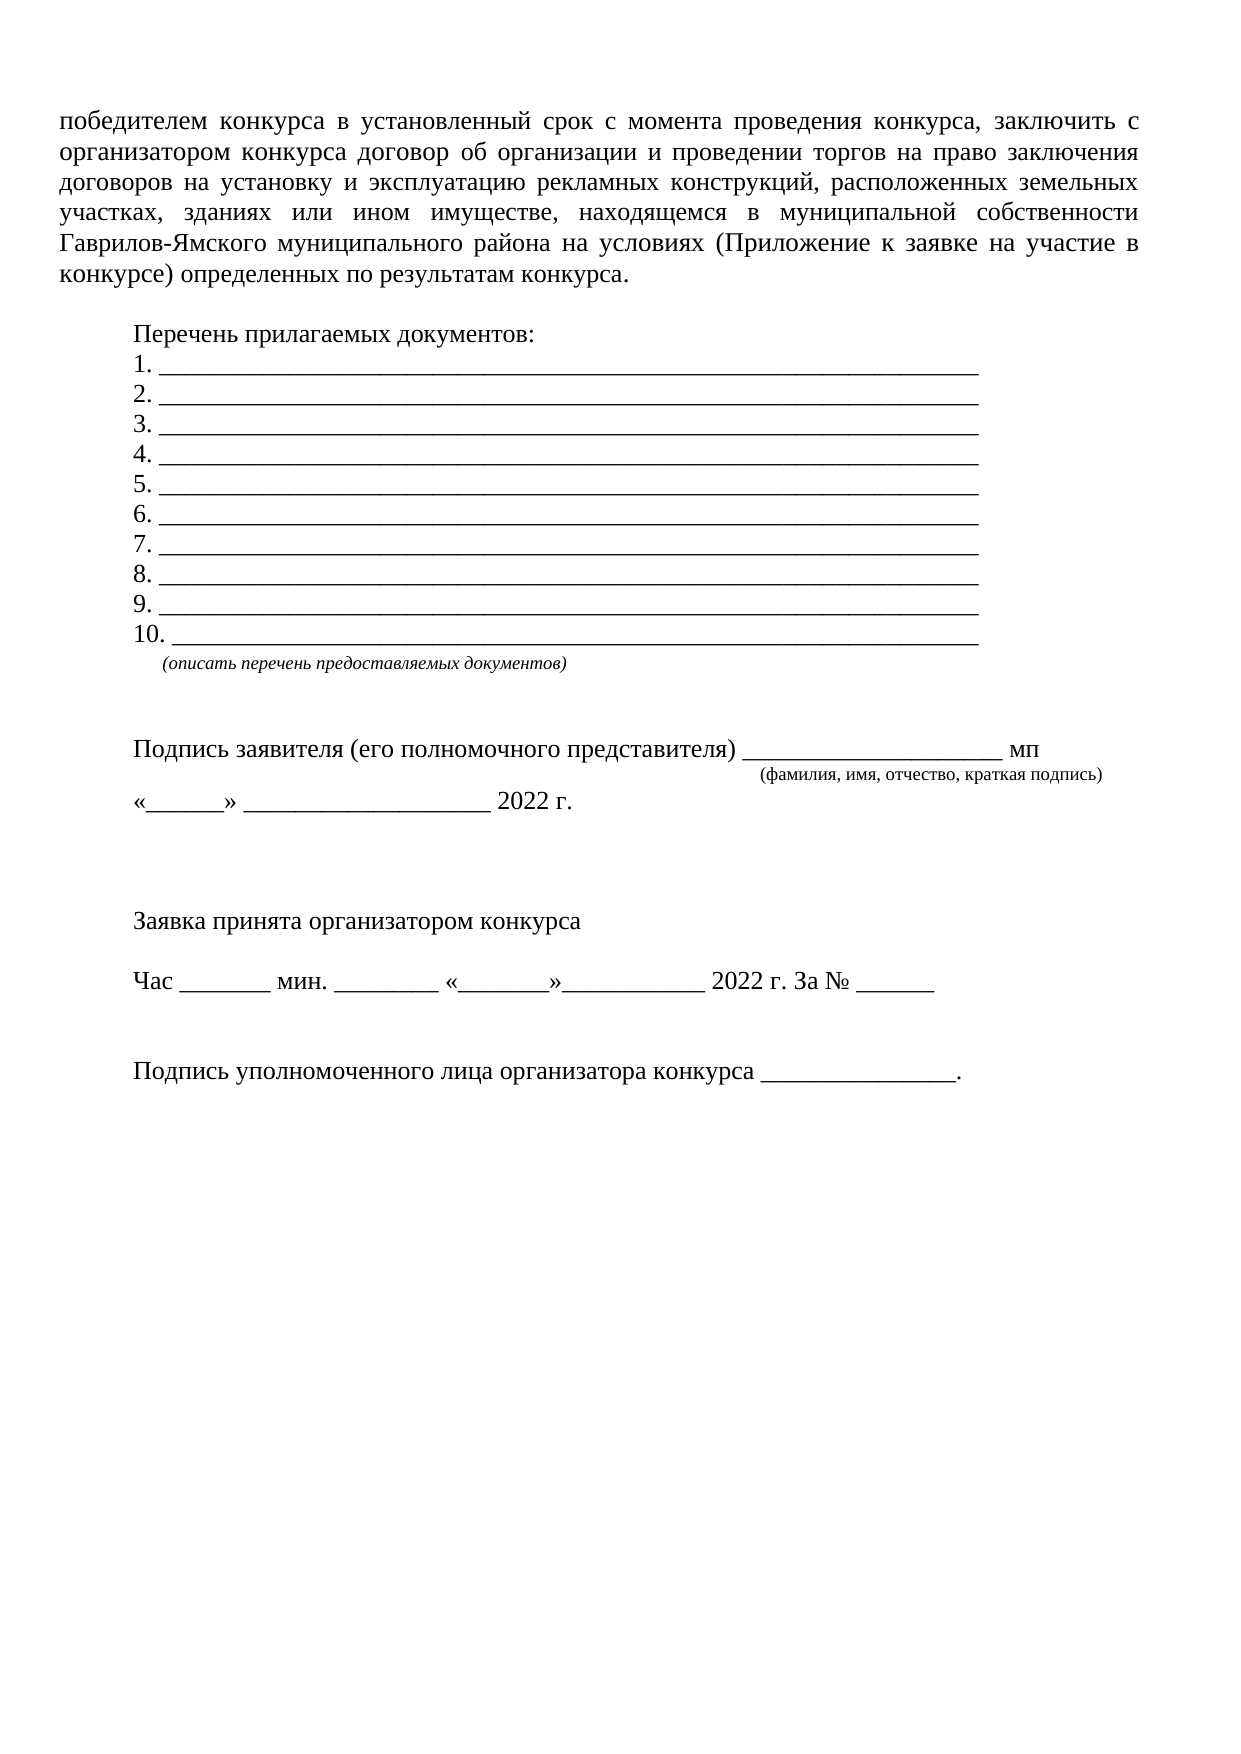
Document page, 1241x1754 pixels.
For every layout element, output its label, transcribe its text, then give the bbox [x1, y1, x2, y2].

text 8. _______________________________________________________________ [59, 558, 1140, 588]
text Заявка принята организатором конкурса [59, 905, 1140, 935]
text 10. ______________________________________________________________ [59, 618, 1140, 648]
text Подпись уполномоченного лица организатора конкурса _______________. [59, 1055, 1140, 1085]
text 4. _______________________________________________________________ [59, 438, 1140, 468]
text Подпись заявителя (его полномочного представителя) ____________________ мп [59, 733, 1140, 763]
text «______» ___________________ 2022 г. [59, 785, 1140, 815]
text победителем конкурса в установленный срок с момента проведения конкурса, заключить с организатором конкурса договор об организации и проведении торгов на право заключения договоров на установку и эксплуатацию рекламных конструкций, расположенных земельных участках, зданиях или ином имуществе, находящемся в муниципальной собственности Гаврилов-Ямского муниципального района на условиях (Приложение к заявке на участие в конкурсе) определенных по результатам конкурса. [59, 104, 1140, 288]
text 6. _______________________________________________________________ [59, 498, 1140, 528]
text 3. _______________________________________________________________ [59, 408, 1140, 438]
text Час _______ мин. ________ «_______»___________ 2022 г. За № ______ [59, 965, 1140, 995]
text 5. _______________________________________________________________ [59, 468, 1140, 498]
text 2. _______________________________________________________________ [59, 378, 1140, 408]
text (описать перечень предоставляемых документов) [134, 648, 1140, 673]
text Перечень прилагаемых документов: [59, 318, 1140, 348]
text 9. _______________________________________________________________ [59, 588, 1140, 618]
text 1. _______________________________________________________________ [59, 348, 1140, 378]
text (фамилия, имя, отчество, краткая подпись) [723, 763, 1140, 785]
text 7. _______________________________________________________________ [59, 528, 1140, 558]
